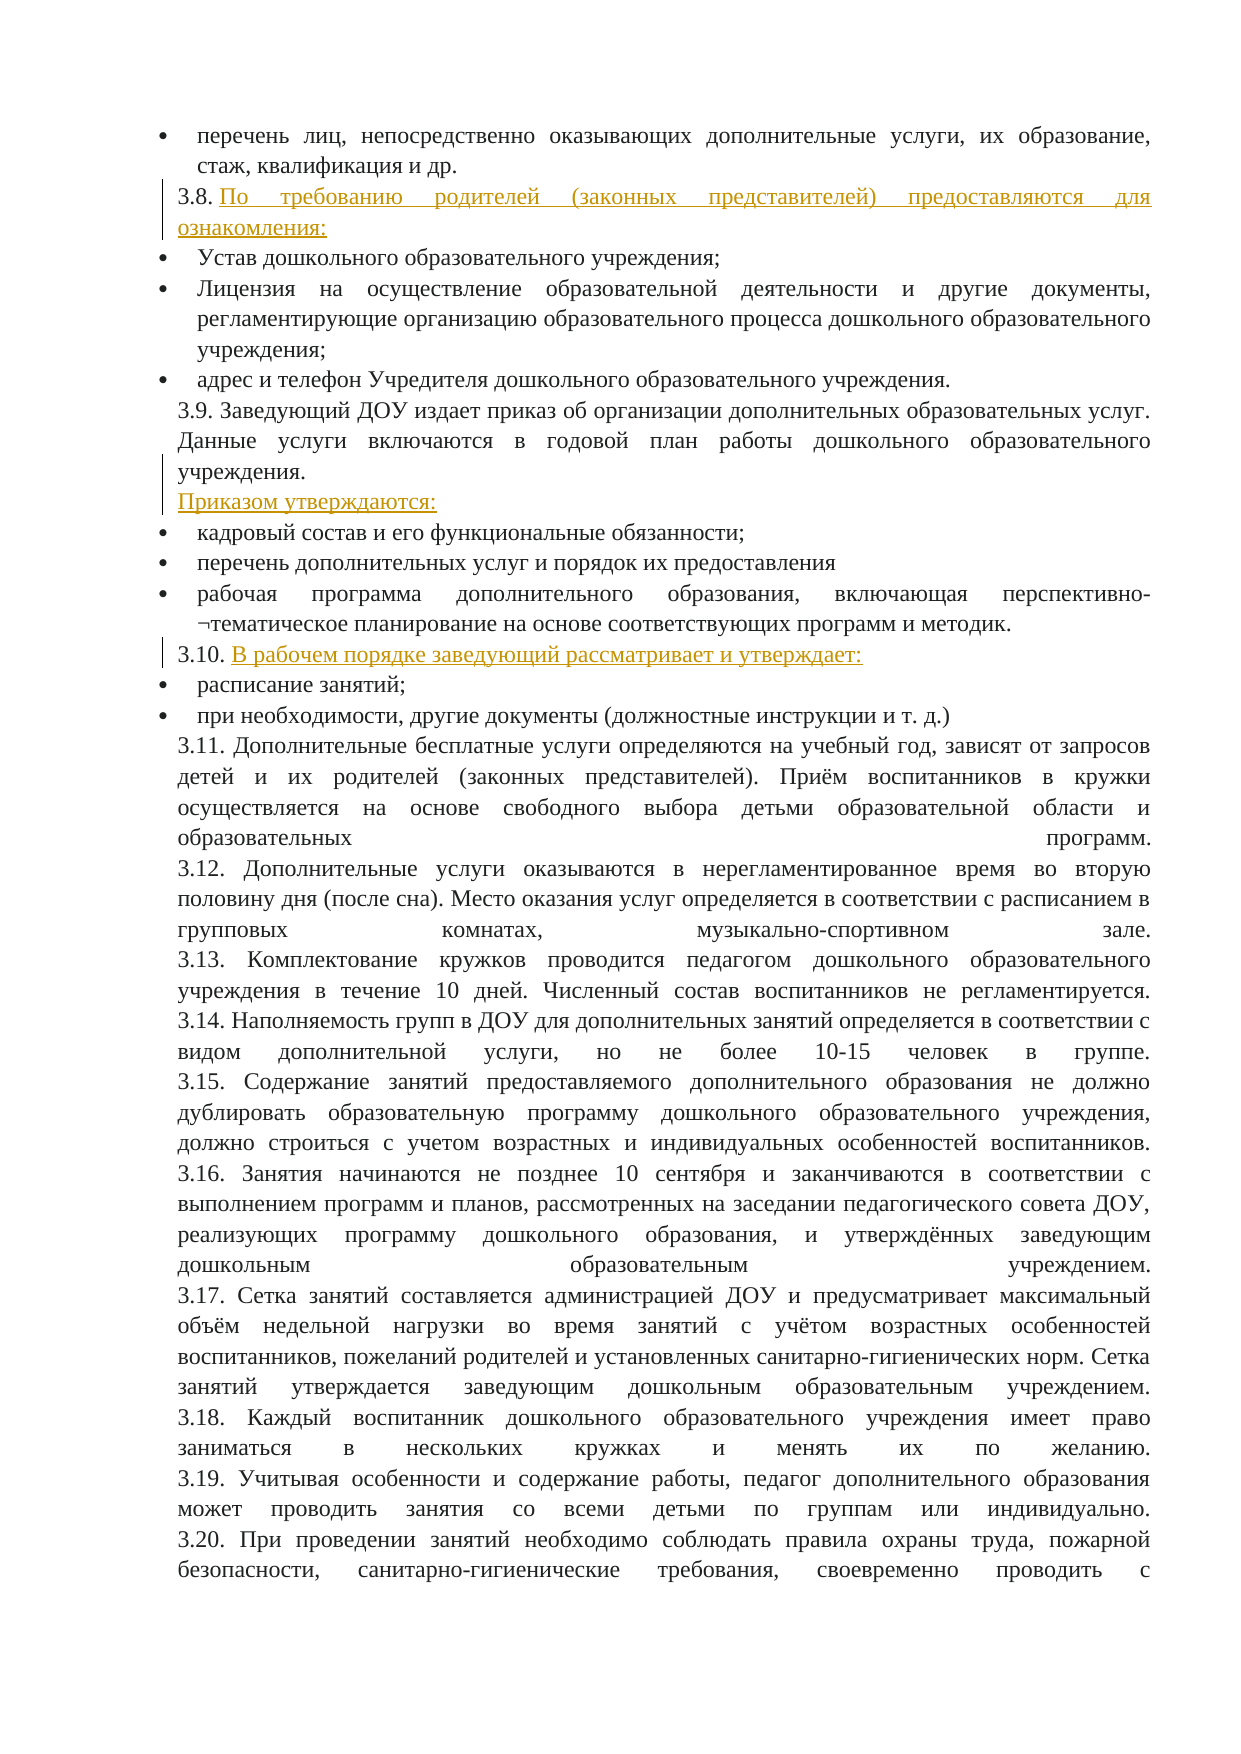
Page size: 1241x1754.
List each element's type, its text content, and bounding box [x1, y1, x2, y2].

list перечень лиц, непосредственно оказывающих дополнительные услуги, их образование, стаж, квалификация и др. [159, 118, 1152, 179]
text 3.9. Заведующий ДОУ издает приказ об организации дополнительных образовательных услуг. Данные услуги включаются в годовой план работы дошкольного образовательного учреждения. [177, 393, 1152, 515]
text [177, 728, 1152, 1583]
list адрес и телефон Учредителя дошкольного образовательного учреждения. [159, 362, 1152, 393]
text 3.10. [177, 637, 1152, 667]
list Лицензия на осуществление образовательной деятельности и другие документы, регламентирующие организацию образовательного процесса дошкольного образовательного учреждения; [159, 271, 1152, 362]
list при необходимости, другие документы (должностные инструкции и т. д.) [159, 698, 1152, 728]
list кадровый состав и его функциональные обязанности; [159, 515, 1152, 545]
text 3.8. [177, 179, 1152, 240]
list перечень дополнительных услуг и порядок их предоставления [159, 545, 1152, 576]
list рабочая программа дополнительного образования, включающая перспективно-¬тематическое планирование на основе соответствующих программ и методик. [159, 576, 1152, 637]
list расписание занятий; [159, 667, 1152, 698]
list Устав дошкольного образовательного учреждения; [159, 240, 1152, 271]
